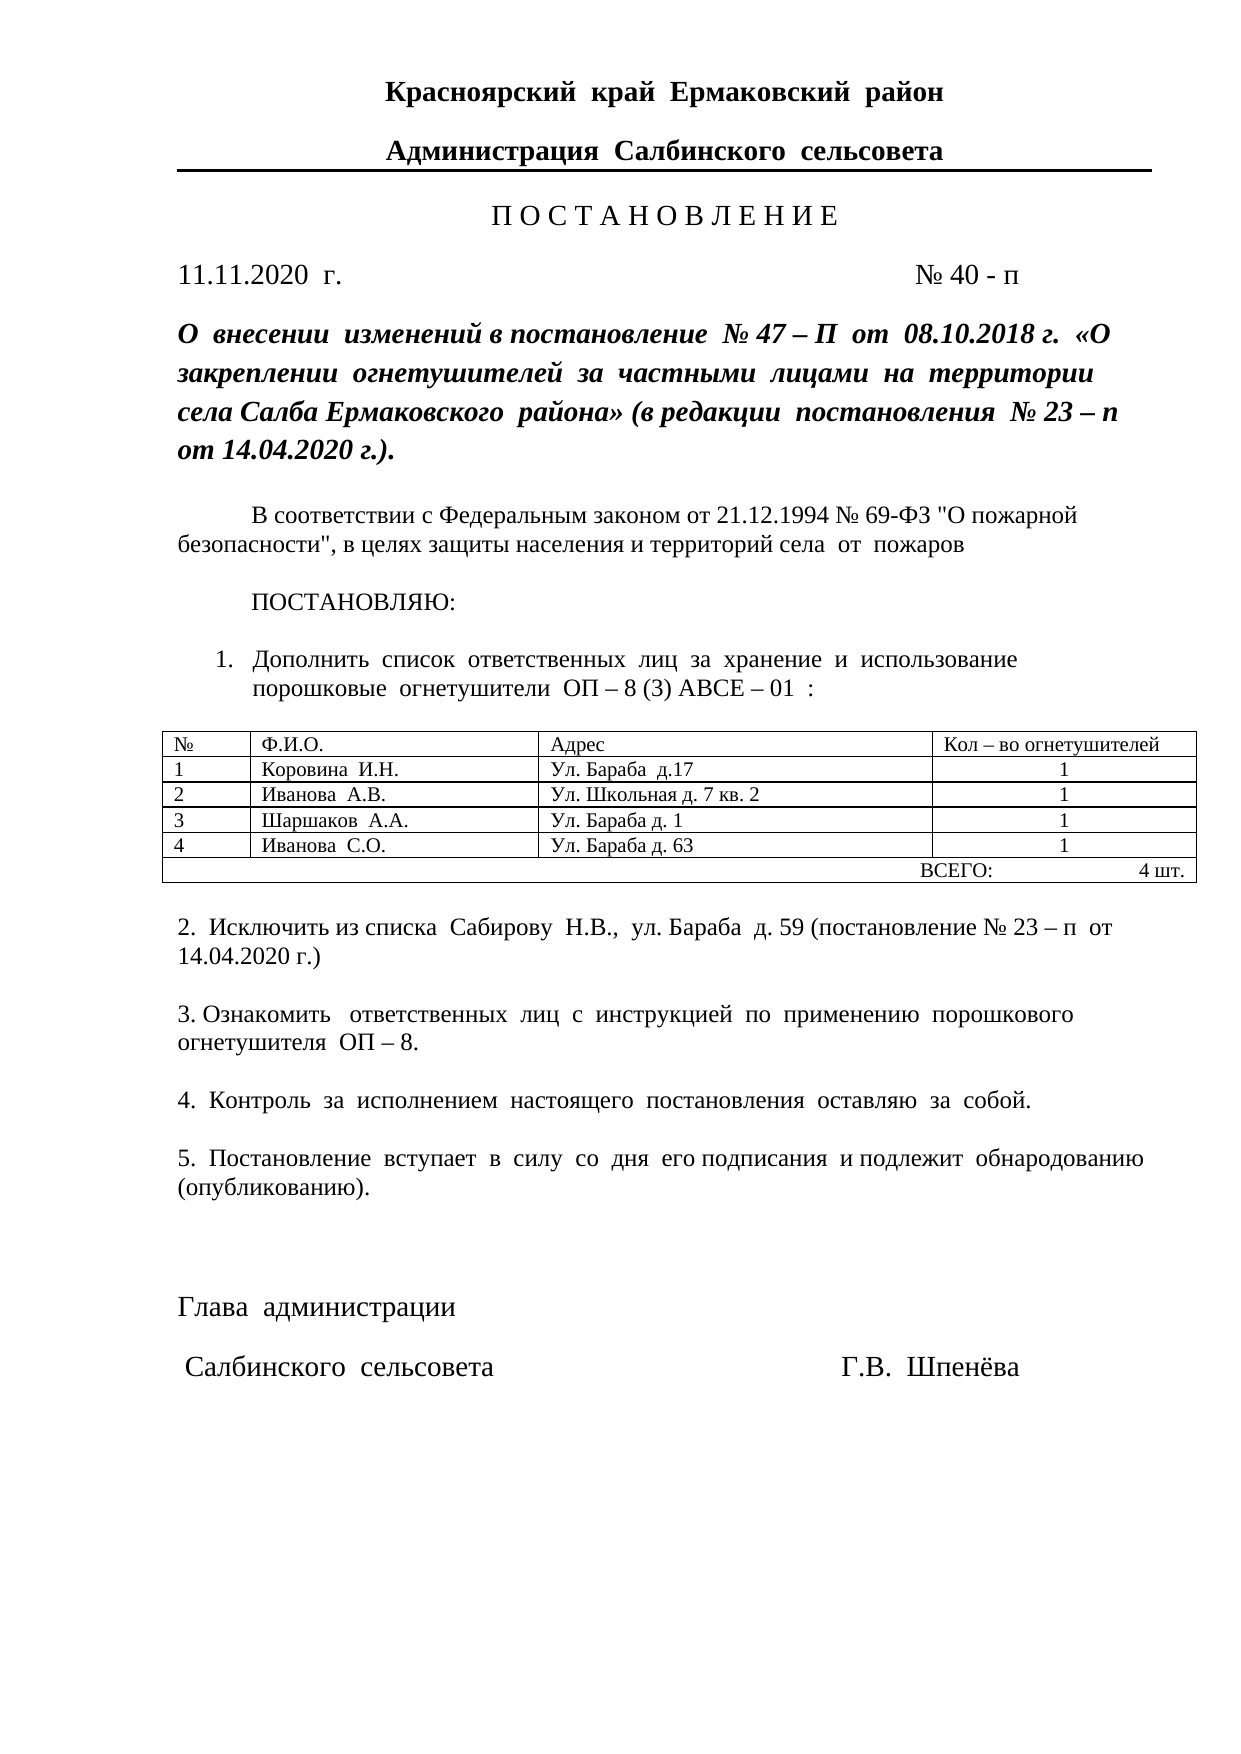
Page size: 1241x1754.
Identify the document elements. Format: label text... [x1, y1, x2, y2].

table_cell 2 [163, 783, 250, 806]
text 2. Исключить из списка Сабирову Н.В., ул. Бараба д. 59 (постановление № 23 – п от 14.04.2020 г.) [177, 912, 1152, 969]
table_cell 1 [933, 833, 1196, 857]
table_cell Коровина И.Н. [251, 757, 538, 781]
text В соответствии с Федеральным законом от 21.12.1994 № 69-ФЗ "О пожарной безопасности", в целях защиты населения и территорий села от пожаров [177, 500, 1152, 557]
table_header Кол – во огнетушителей [933, 732, 1196, 756]
text 3. Ознакомить ответственных лиц с инструкцией по применению порошкового огнетушителя ОП – 8. [177, 999, 1152, 1056]
text Красноярский край Ермаковский район [177, 74, 1152, 107]
table_cell Иванова С.О. [251, 833, 538, 857]
table_cell Ул. Школьная д. 7 кв. 2 [539, 783, 932, 806]
table_cell Шаршаков А.А. [251, 808, 538, 832]
table_header Ф.И.О. [251, 732, 538, 756]
text Глава администрации [177, 1289, 1152, 1323]
table_cell Ул. Бараба д. 1 [539, 808, 932, 832]
table_cell 1 [933, 808, 1196, 832]
table_header № [163, 732, 250, 756]
table_cell 1 [933, 757, 1196, 781]
text П О С Т А Н О В Л Е Н И Е [177, 198, 1152, 231]
table_cell 4 [163, 833, 250, 857]
text Администрация Салбинского сельсовета [177, 133, 1152, 169]
text О внесении изменений в постановление № 47 – П от 08.10.2018 г. «О закреплении огнетушителей за частными лицами на территории села Салба Ермаковского района» (в редакции постановления № 23 – п от 14.04.2020 г.). [177, 317, 1152, 466]
text 5. Постановление вступает в силу со дня его подписания и подлежит обнародованию (опубликованию). [177, 1143, 1152, 1201]
table_cell Ул. Бараба д. 63 [539, 833, 932, 857]
text 11.11.2020 г. № 40 - п [177, 257, 1152, 291]
table_cell 1 [163, 757, 250, 781]
table_cell 3 [163, 808, 250, 832]
text Салбинского сельсовета Г.В. Шпенёва [177, 1349, 1152, 1382]
table_cell 1 [933, 783, 1196, 806]
table_cell Иванова А.В. [251, 783, 538, 806]
table_cell ВСЕГО: 4 шт. [163, 858, 1196, 882]
table_header Адрес [539, 732, 932, 756]
table_cell Ул. Бараба д.17 [539, 757, 932, 781]
list Дополнить список ответственных лиц за хранение и использование порошковые огнетушители ОП – 8 (3) АВСЕ – 01 : [215, 644, 1152, 702]
text 4. Контроль за исполнением настоящего постановления оставляю за собой. [177, 1085, 1152, 1114]
text ПОСТАНОВЛЯЮ: [177, 587, 1152, 615]
